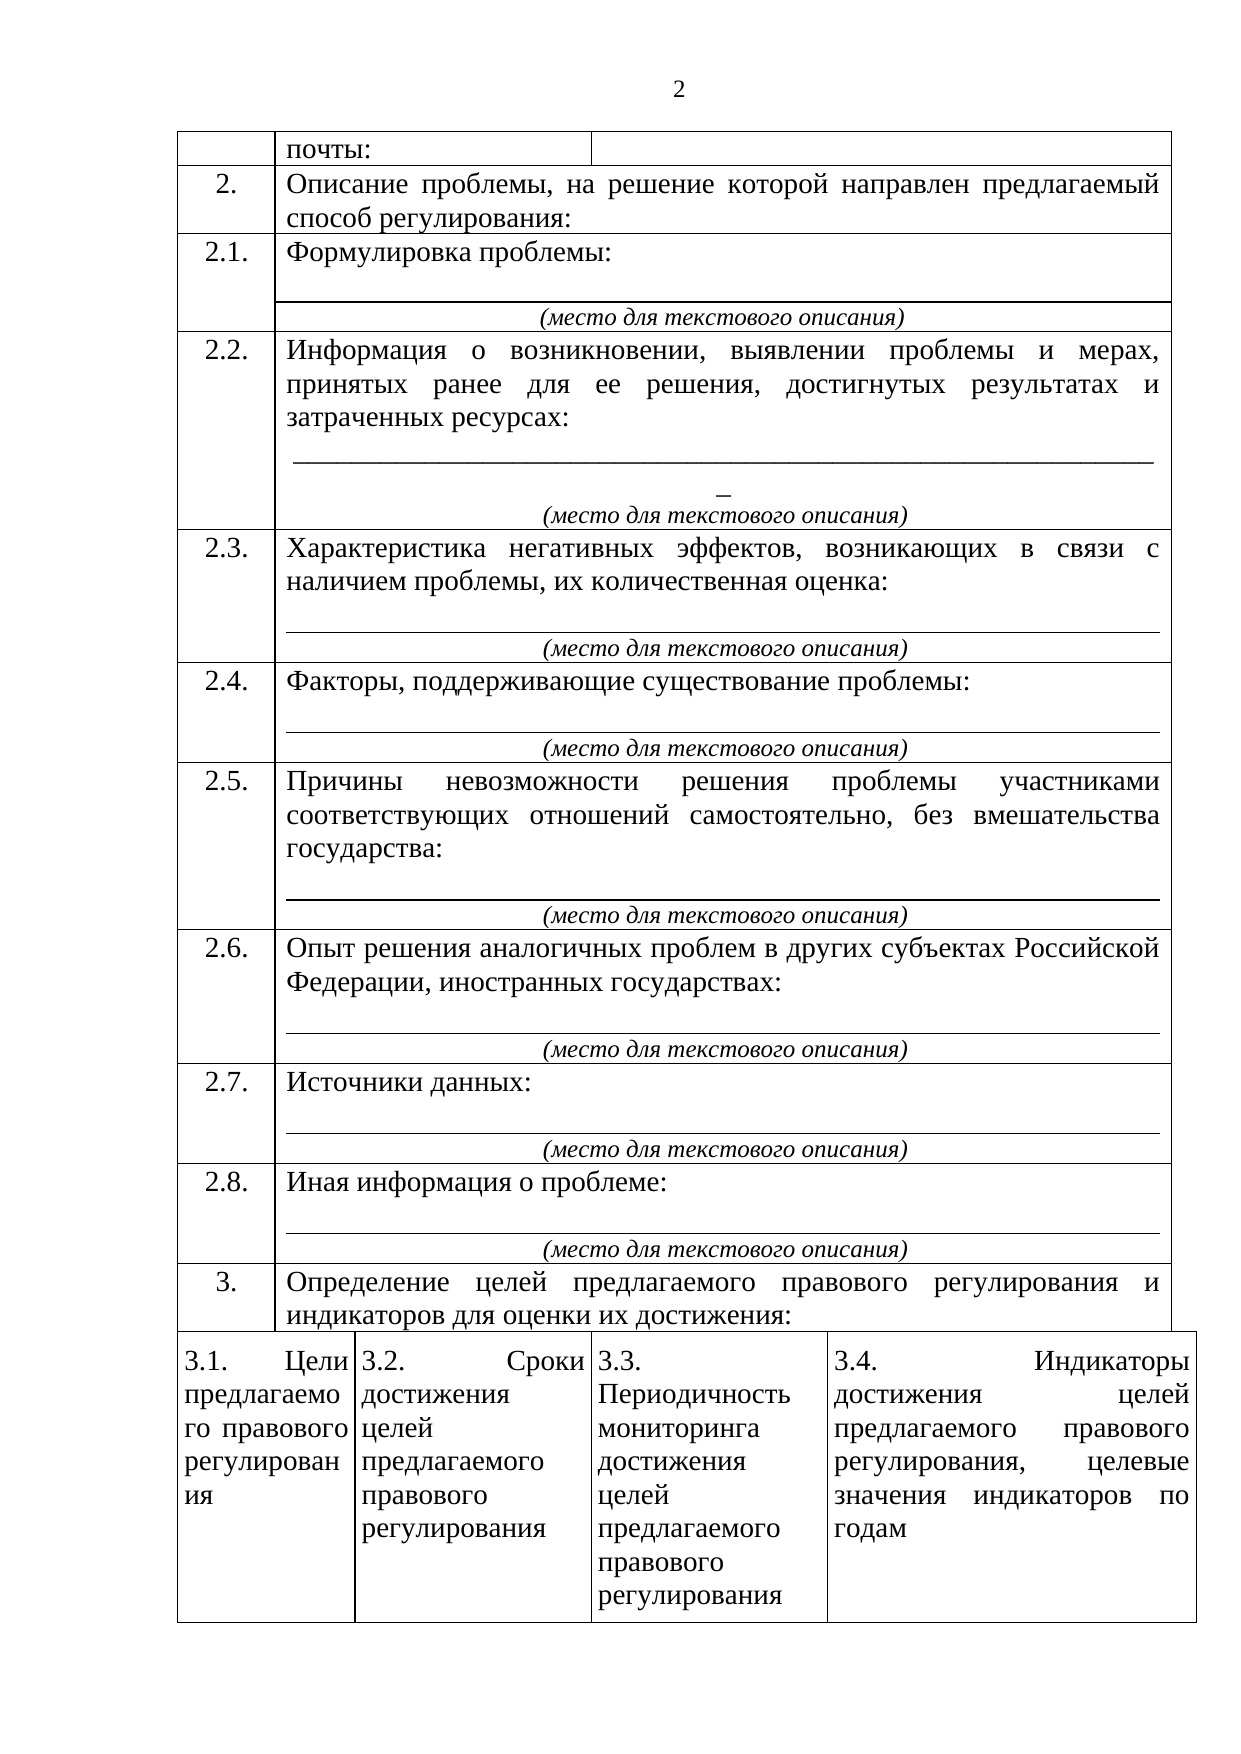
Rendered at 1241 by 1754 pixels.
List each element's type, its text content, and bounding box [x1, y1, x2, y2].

table_cell Определение целей предлагаемого правового регулирования и индикаторов для оценки их достижения: [276, 1264, 1171, 1331]
table_cell Опыт решения аналогичных проблем в других субъектах Российской Федерации, иностранных государствах: (место для текстового описания) [276, 930, 1171, 1063]
table_cell 2.8. [178, 1164, 274, 1263]
table_cell (место для текстового описания) [276, 303, 1171, 331]
table_cell 2.4. [178, 663, 274, 762]
table_cell 2.6. [178, 930, 274, 1063]
table_cell 3. [178, 1264, 274, 1331]
table_cell 2.1. [178, 234, 274, 331]
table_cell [276, 132, 591, 165]
table_cell 2.7. [178, 1064, 274, 1163]
table_cell Иная информация о проблеме: (место для текстового описания) [276, 1164, 1171, 1263]
table_cell Характеристика негативных эффектов, возникающих в связи с наличием проблемы, их количественная оценка: (место для текстового описания) [276, 530, 1171, 662]
table_cell Формулировка проблемы: [276, 234, 1171, 301]
table_cell Источники данных: (место для текстового описания) [276, 1064, 1171, 1163]
table_header 3.2. Сроки достижения целей предлагаемого правового регулирования [356, 1332, 591, 1622]
table_header 3.4. Индикаторы достижения целей предлагаемого правового регулирования, целевые значения индикаторов по годам [828, 1332, 1196, 1622]
table_cell 2.3. [178, 530, 274, 662]
table_header 3.3. Периодичность мониторинга достижения целей предлагаемого правового регулирования [592, 1332, 827, 1622]
table_cell [592, 132, 1171, 165]
table_cell 2. [178, 166, 274, 233]
table_cell Информация о возникновении, выявлении проблемы и мерах, принятых ранее для ее решения, достигнутых результатах и затраченных ресурсах: ____________________________________________________________ (место для текстового описания) [276, 332, 1171, 529]
table_cell Причины невозможности решения проблемы участниками соответствующих отношений самостоятельно, без вмешательства государства: (место для текстового описания) [276, 763, 1171, 929]
table_cell 2.5. [178, 763, 274, 929]
table_cell Факторы, поддерживающие существование проблемы: (место для текстового описания) [276, 663, 1171, 762]
table_cell 2.2. [178, 332, 274, 529]
table_header 3.1. Цели предлагаемого правового регулирования [178, 1332, 354, 1622]
table_cell Описание проблемы, на решение которой направлен предлагаемый способ регулирования: [276, 166, 1171, 233]
